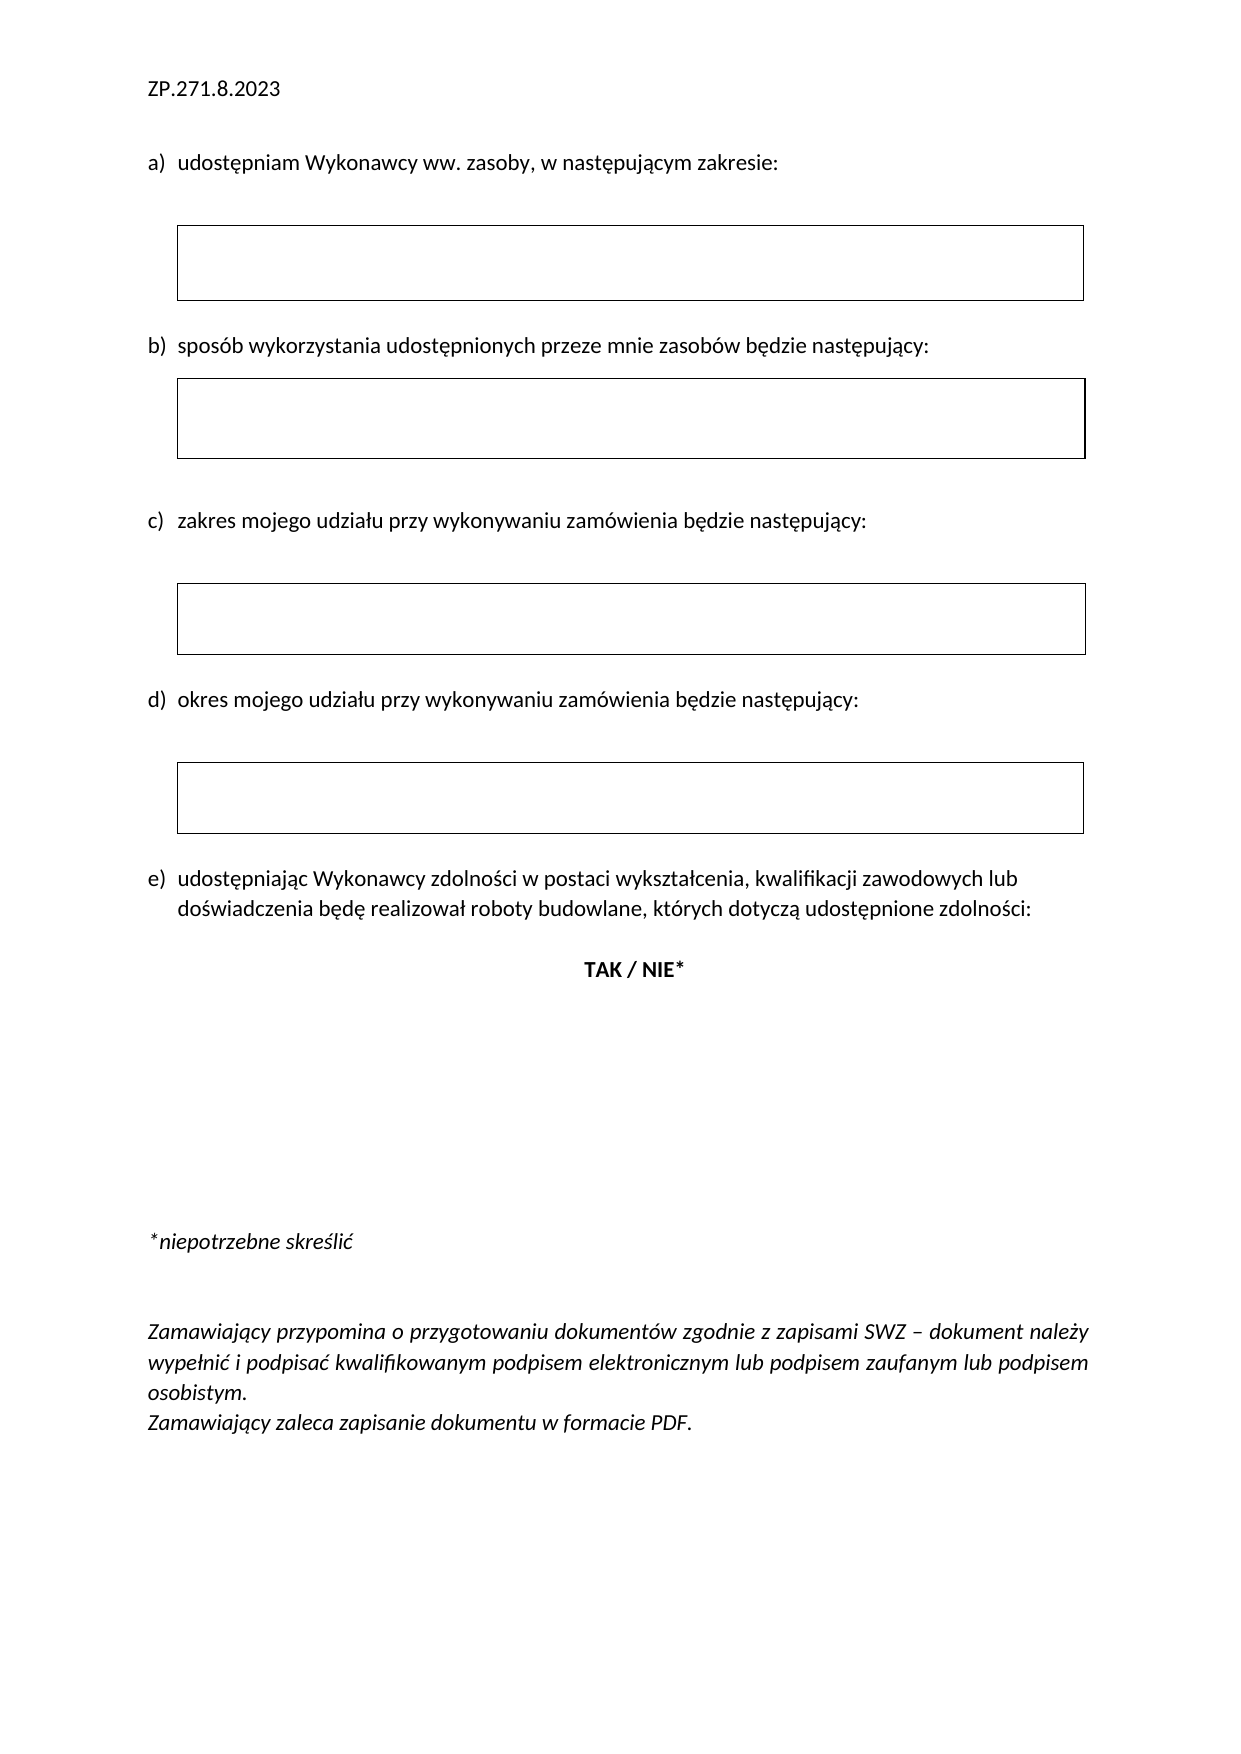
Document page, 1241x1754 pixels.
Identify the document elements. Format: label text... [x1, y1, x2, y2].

table_header [178, 226, 1083, 300]
list TAK / NIE* [177, 955, 1093, 983]
list Zamawiający przypomina o przygotowaniu dokumentów zgodnie z zapisami SWZ – dokument należy wypełnić i podpisać kwalifikowanym podpisem elektronicznym lub podpisem zaufanym lub podpisem osobistym. [148, 1317, 1093, 1406]
table_header [178, 584, 1085, 654]
table_header [178, 763, 1083, 833]
list Zamawiający zaleca zapisanie dokumentu w formacie PDF. [148, 1408, 1093, 1436]
list udostępniam Wykonawcy ww. zasoby, w następującym zakresie: [148, 148, 1093, 176]
list sposób wykorzystania udostępnionych przeze mnie zasobów będzie następujący: [148, 331, 1093, 359]
list okres mojego udziału przy wykonywaniu zamówienia będzie następujący: [148, 685, 1093, 713]
list *niepotrzebne skreślić [148, 1227, 1093, 1255]
list udostępniając Wykonawcy zdolności w postaci wykształcenia, kwalifikacji zawodowych lub doświadczenia będę realizował roboty budowlane, których dotyczą udostępnione zdolności: [148, 864, 1093, 922]
table_header [178, 379, 1084, 458]
list zakres mojego udziału przy wykonywaniu zamówienia będzie następujący: [148, 506, 1093, 534]
